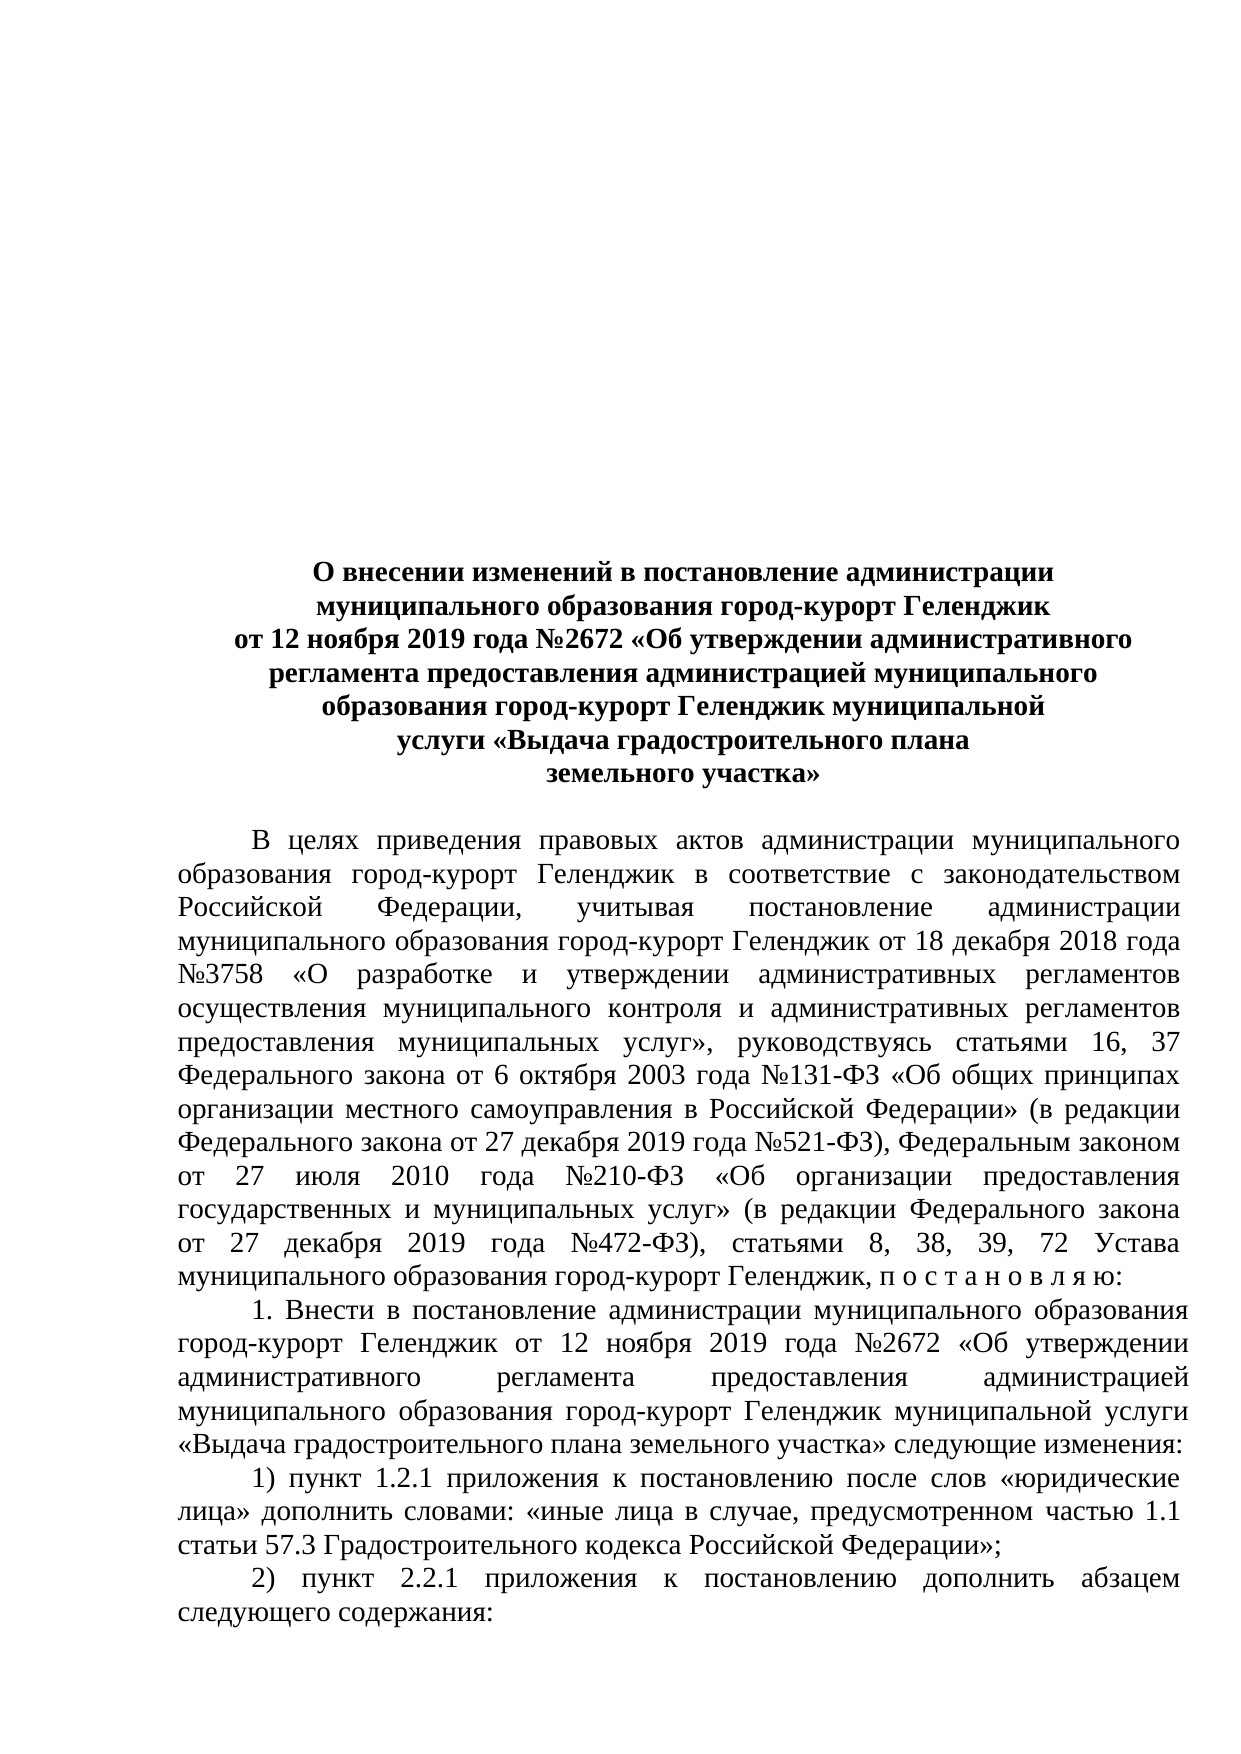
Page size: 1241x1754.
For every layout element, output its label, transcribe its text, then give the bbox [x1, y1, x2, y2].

text В целях приведения правовых актов администрации муниципального образования город-курорт Геленджик в соответствие с законодательством Российской Федерации, учитывая постановление администрации муниципального образования город-курорт Геленджик от 18 декабря 2018 года №3758 «О разработке и утверждении административных регламентов осуществления муниципального контроля и административных регламентов предоставления муниципальных услуг», руководствуясь статьями 16, 37 Федерального закона от 6 октября 2003 года №131-ФЗ «Об общих принципах организации местного самоуправления в Российской Федерации» (в редакции Федерального закона от 27 декабря 2019 года №521-ФЗ), Федеральным законом от 27 июля 2010 года №210-ФЗ «Об организации предоставления государственных и муниципальных услуг» (в редакции Федерального закона от 27 декабря 2019 года №472-ФЗ), статьями 8, 38, 39, 72 Устава муниципального образования город-курорт Геленджик, п о с т а н о в л я ю: [177, 822, 1181, 1292]
text земельного участка» [177, 755, 1189, 789]
text образования город-курорт Геленджик муниципальной [177, 688, 1189, 722]
text от 12 ноября 2019 года №2672 «Об утверждении административного регламента предоставления администрацией муниципального [177, 621, 1189, 688]
text услуги «Выдача градостроительного плана [177, 722, 1189, 755]
text О внесении изменений в постановление администрации [177, 554, 1189, 588]
text 2) пункт 2.2.1 приложения к постановлению дополнить абзацем следующего содержания: [177, 1560, 1181, 1627]
text 1) пункт 1.2.1 приложения к постановлению после слов «юридические лица» дополнить словами: «иные лица в случае, предусмотренном частью 1.1 статьи 57.3 Градостроительного кодекса Российской Федерации»; [177, 1460, 1181, 1560]
text муниципального образования город-курорт Геленджик [177, 588, 1189, 621]
text 1. Внести в постановление администрации муниципального образования город-курорт Геленджик от 12 ноября 2019 года №2672 «Об утверждении административного регламента предоставления администрацией муниципального образования город-курорт Геленджик муниципальной услуги «Выдача градостроительного плана земельного участка» следующие изменения: [177, 1292, 1189, 1460]
